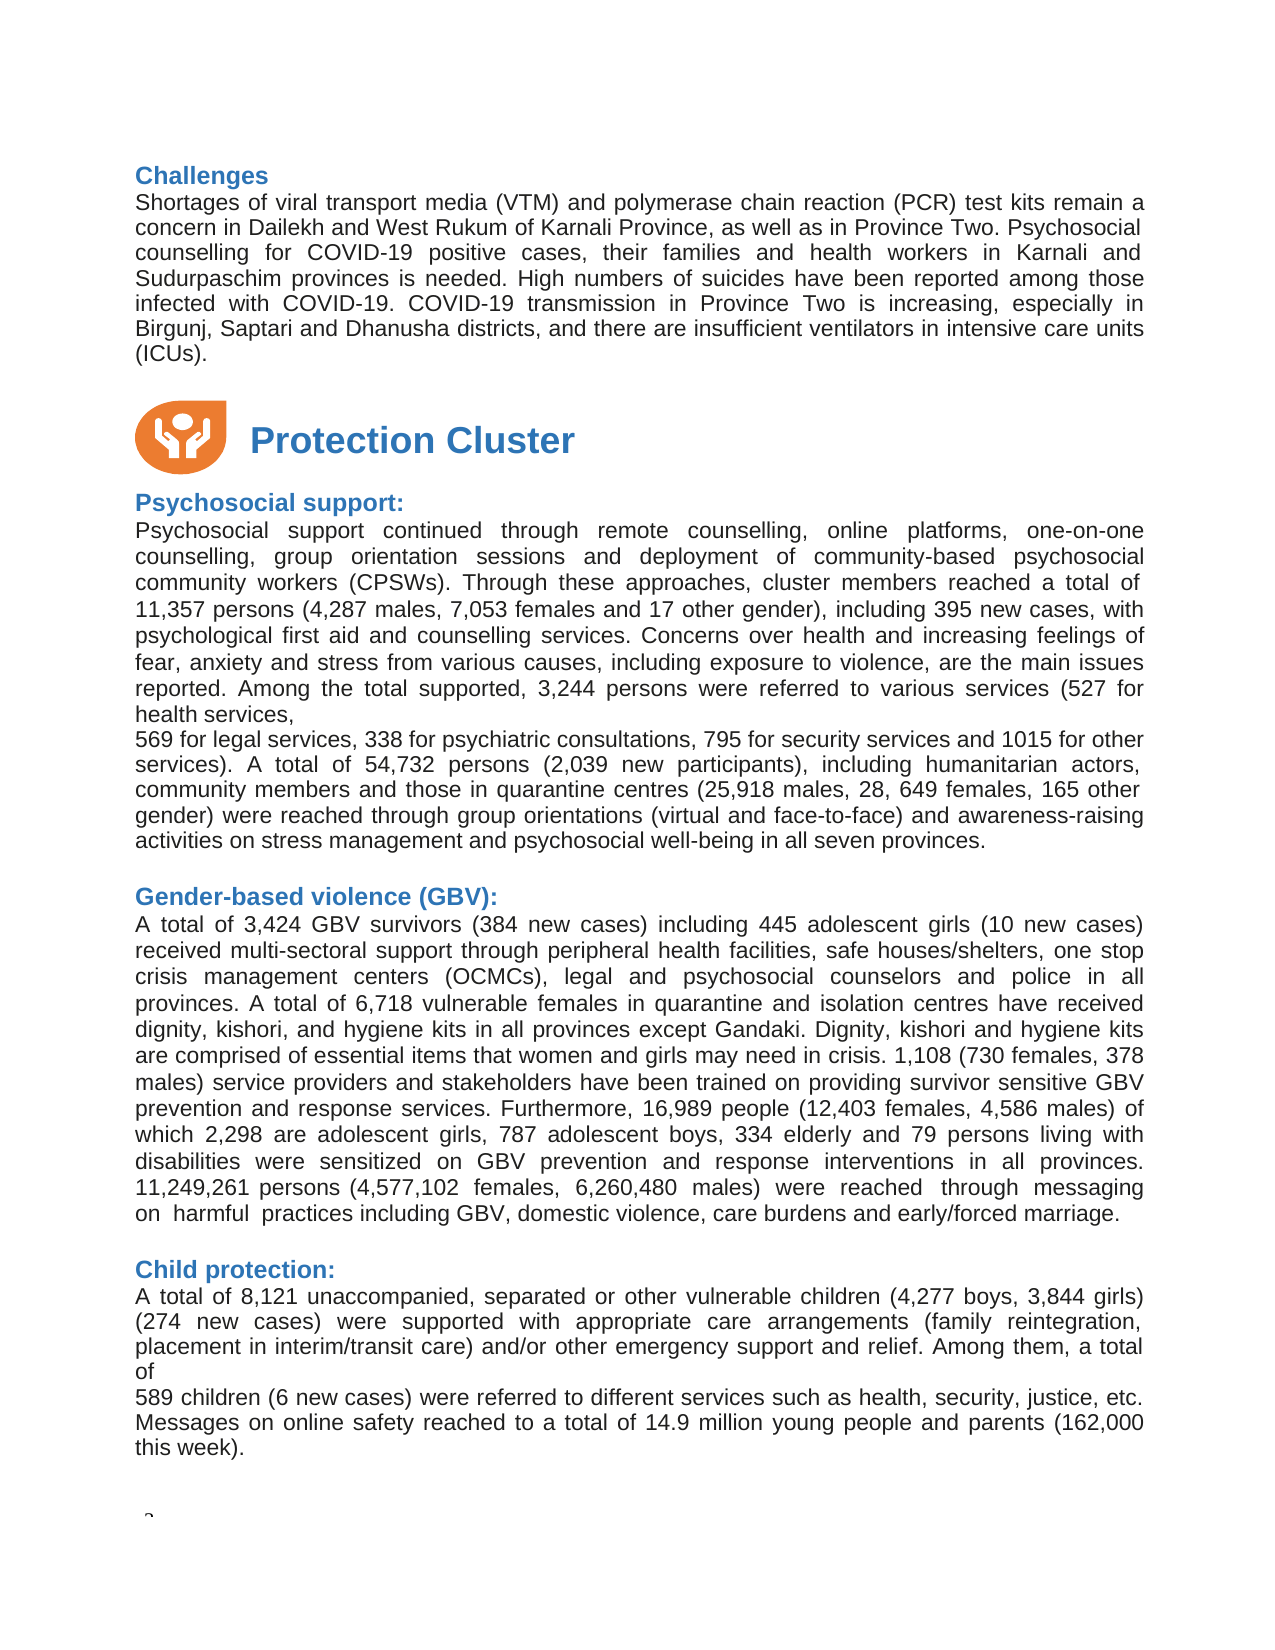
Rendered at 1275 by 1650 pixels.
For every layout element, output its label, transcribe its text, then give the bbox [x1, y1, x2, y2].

text Gender-based violence (GBV): [135, 882, 500, 911]
text counselling for COVID-19 positive cases, their families and health workers in Karnali and [135, 240, 1144, 265]
text Child protection: [135, 1256, 339, 1284]
text Challenges [135, 161, 272, 190]
text 589 children (6 new cases) were referred to different services such as health, security, justice, etc. Messages on online safety reached to a total of 14.9 million young people and parents (162,000 this week). [135, 1385, 1144, 1460]
text gender) were reached through group orientations (virtual and face-to-face) and awareness-raising activities on stress management and psychosocial well-being in all seven provinces. [135, 803, 1144, 853]
text 569 for legal services, 338 for psychiatric consultations, 795 for security services and 1015 for other services). A total of 54,732 persons (2,039 new participants), including humanitarian actors, [135, 728, 1144, 778]
text 11,357 persons (4,287 males, 7,053 females and 17 other gender), including 395 new cases, with psychological first aid and counselling services. Concerns over health and increasing feelings of fear, anxiety and stress from various causes, including exposure to violence, are the main issues reported. Among the total supported, 3,244 persons were referred to various services (527 for health services, [135, 596, 1144, 728]
text Psychosocial support: [135, 488, 407, 517]
text community members and those in quarantine centres (25,918 males, 28, 649 females, 165 other [135, 778, 1143, 803]
text Sudurpaschim provinces is needed. High numbers of suicides have been reported among those infected with COVID-19. COVID-19 transmission in Province Two is increasing, especially in Birgunj, Saptari and Dhanusha districts, and there are insufficient ventilators in intensive care units (ICUs). [135, 266, 1144, 366]
text Shortages of viral transport media (VTM) and polymerase chain reaction (PCR) test kits remain a concern in Dailekh and West Rukum of Karnali Province, as well as in Province Two. Psychosocial [135, 190, 1144, 240]
text Psychosocial support continued through remote counselling, online platforms, one-on-one counselling, group orientation sessions and deployment of community-based psychosocial community workers (CPSWs). Through these approaches, cluster members reached a total of [135, 517, 1145, 596]
text A total of 3,424 GBV survivors (384 new cases) including 445 adolescent girls (10 new cases) received multi-sectoral support through peripheral health facilities, safe houses/shelters, one stop crisis management centers (OCMCs), legal and psychosocial counselors and police in all provinces. A total of 6,718 vulnerable females in quarantine and isolation centres have received dignity, kishori, and hygiene kits in all provinces except Gandaki. Dignity, kishori and hygiene kits are comprised of essential items that women and girls may need in crisis. 1,108 (730 females, 378 males) service providers and stakeholders have been trained on providing survivor sensitive GBV prevention and response services. Furthermore, 16,989 people (12,403 females, 4,586 males) of which 2,298 are adolescent girls, 787 adolescent boys, 334 elderly and 79 persons living with disabilities were sensitized on GBV prevention and response interventions in all provinces. 11,249,261 persons (4,577,102 females, 6,260,480 males) were reached through messaging on harmful practices including GBV, domestic violence, care burdens and early/forced marriage. [135, 911, 1144, 1227]
text Protection Cluster [250, 418, 1152, 461]
text placement in interim/transit care) and/or other emergency support and relief. Among them, a total of [135, 1334, 1144, 1384]
text A total of 8,121 unaccompanied, separated or other vulnerable children (4,277 boys, 3,844 girls) (274 new cases) were supported with appropriate care arrangements (family reintegration, [135, 1284, 1144, 1334]
